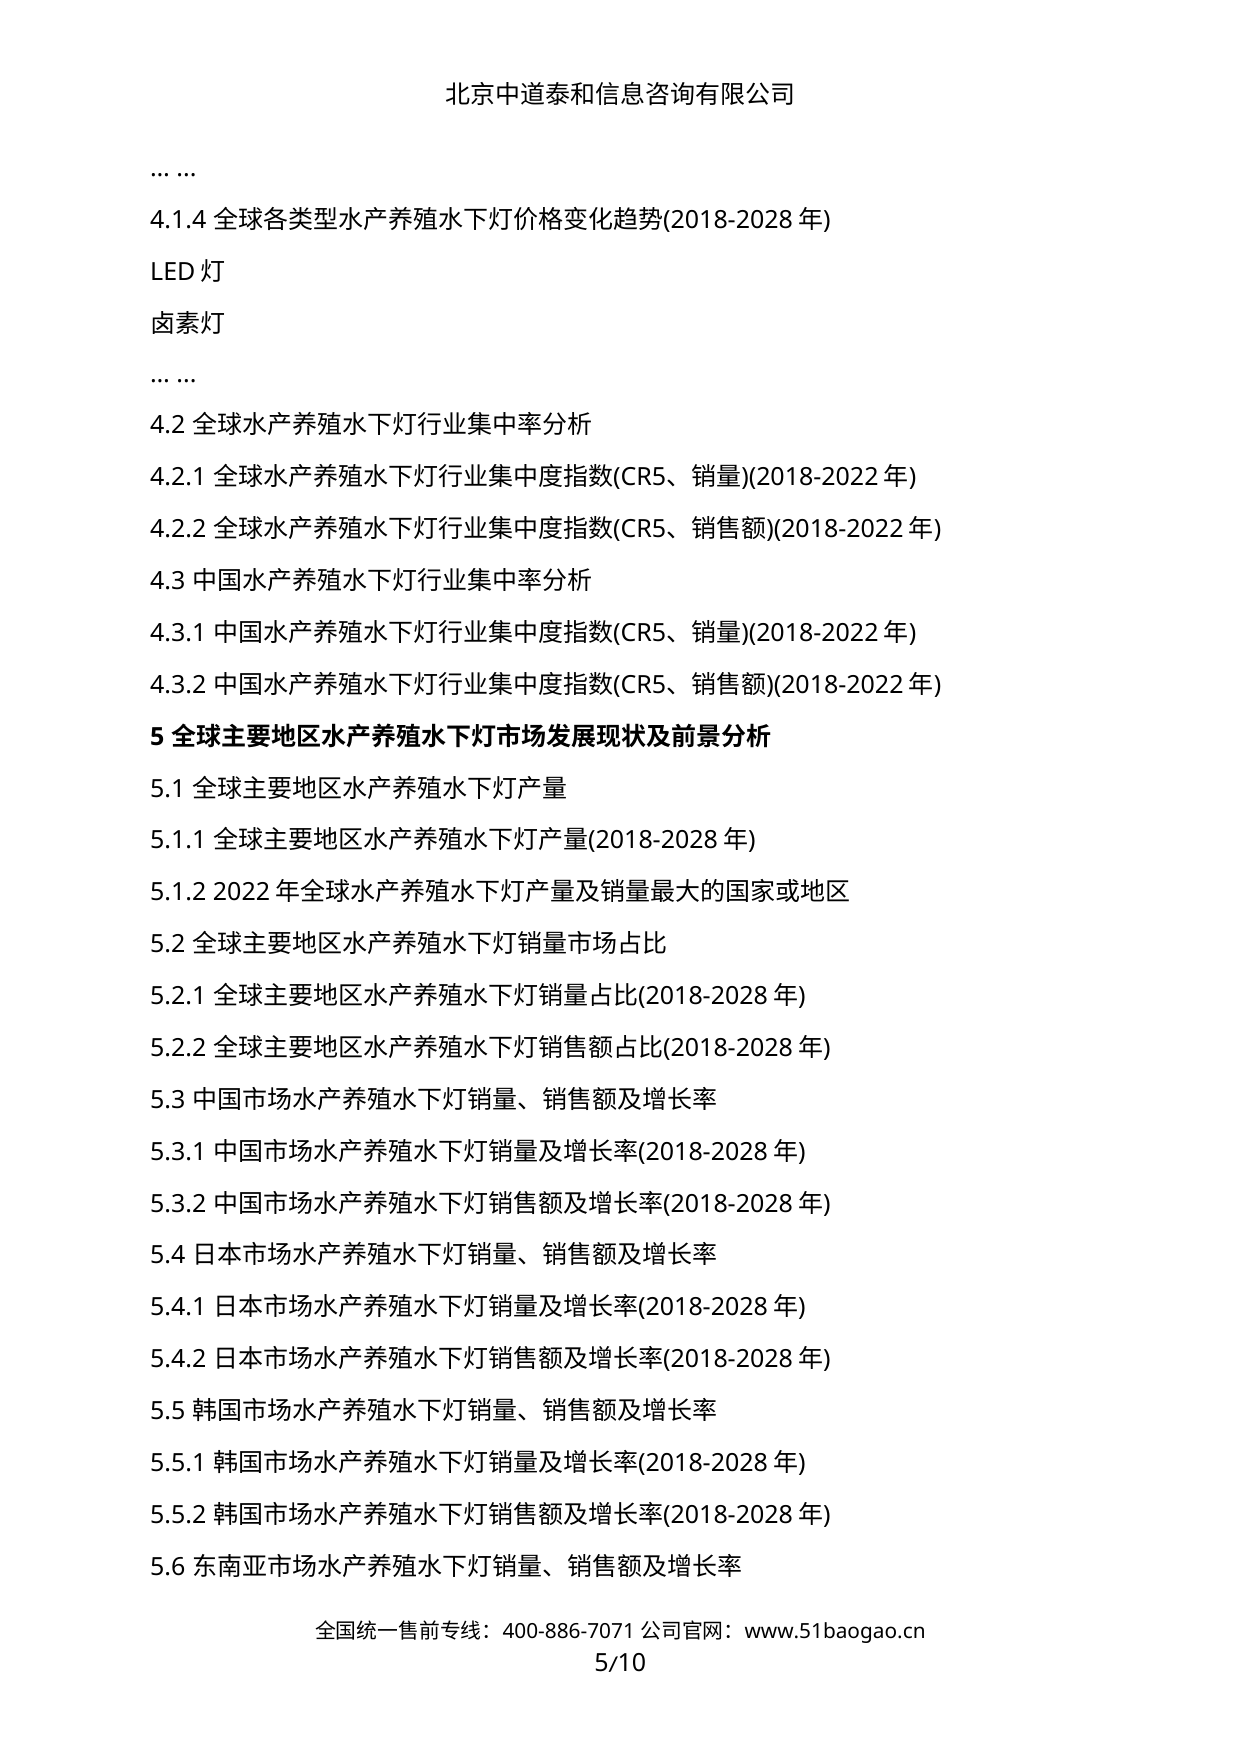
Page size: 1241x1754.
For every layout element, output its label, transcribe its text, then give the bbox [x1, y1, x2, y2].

text 5.1.1 全球主要地区水产养殖水下灯产量(2018-2028年) [150, 820, 1090, 856]
text 5 全球主要地区水产养殖水下灯市场发展现状及前景分析 [150, 716, 1090, 752]
text 5.3.1 中国市场水产养殖水下灯销量及增长率(2018-2028年) [150, 1131, 1090, 1167]
text … ... [150, 150, 1090, 184]
text 4.3 中国水产养殖水下灯行业集中率分析 [150, 561, 1090, 597]
text 5.5 韩国市场水产养殖水下灯销量、销售额及增长率 [150, 1391, 1090, 1427]
text 5.2.1 全球主要地区水产养殖水下灯销量占比(2018-2028年) [150, 976, 1090, 1012]
text 5.1.2 2022年全球水产养殖水下灯产量及销量最大的国家或地区 [150, 872, 1090, 908]
text 4.2 全球水产养殖水下灯行业集中率分析 [150, 405, 1090, 441]
text 4.2.2 全球水产养殖水下灯行业集中度指数(CR5、销售额)(2018-2022年) [150, 509, 1090, 545]
text 5.3 中国市场水产养殖水下灯销量、销售额及增长率 [150, 1079, 1090, 1116]
text 5.4.2 日本市场水产养殖水下灯销售额及增长率(2018-2028年) [150, 1339, 1090, 1375]
text 4.1.4 全球各类型水产养殖水下灯价格变化趋势(2018-2028年) [150, 200, 1090, 236]
text 5.5.2 韩国市场水产养殖水下灯销售额及增长率(2018-2028年) [150, 1494, 1090, 1531]
text 4.3.2 中国水产养殖水下灯行业集中度指数(CR5、销售额)(2018-2022年) [150, 664, 1090, 701]
text 5.4.1 日本市场水产养殖水下灯销量及增长率(2018-2028年) [150, 1287, 1090, 1323]
text 4.3.1 中国水产养殖水下灯行业集中度指数(CR5、销量)(2018-2022年) [150, 612, 1090, 649]
text 5.1 全球主要地区水产养殖水下灯产量 [150, 768, 1090, 804]
text 5.2 全球主要地区水产养殖水下灯销量市场占比 [150, 924, 1090, 960]
text LED灯 [150, 252, 1090, 288]
text 5.6 东南亚市场水产养殖水下灯销量、销售额及增长率 [150, 1546, 1090, 1582]
text 5.5.1 韩国市场水产养殖水下灯销量及增长率(2018-2028年) [150, 1442, 1090, 1479]
text 卤素灯 [150, 303, 1090, 340]
text 5.2.2 全球主要地区水产养殖水下灯销售额占比(2018-2028年) [150, 1027, 1090, 1064]
text 5.4 日本市场水产养殖水下灯销量、销售额及增长率 [150, 1235, 1090, 1271]
text 4.2.1 全球水产养殖水下灯行业集中度指数(CR5、销量)(2018-2022年) [150, 457, 1090, 493]
text 5.3.2 中国市场水产养殖水下灯销售额及增长率(2018-2028年) [150, 1183, 1090, 1219]
text … ... [150, 355, 1090, 389]
